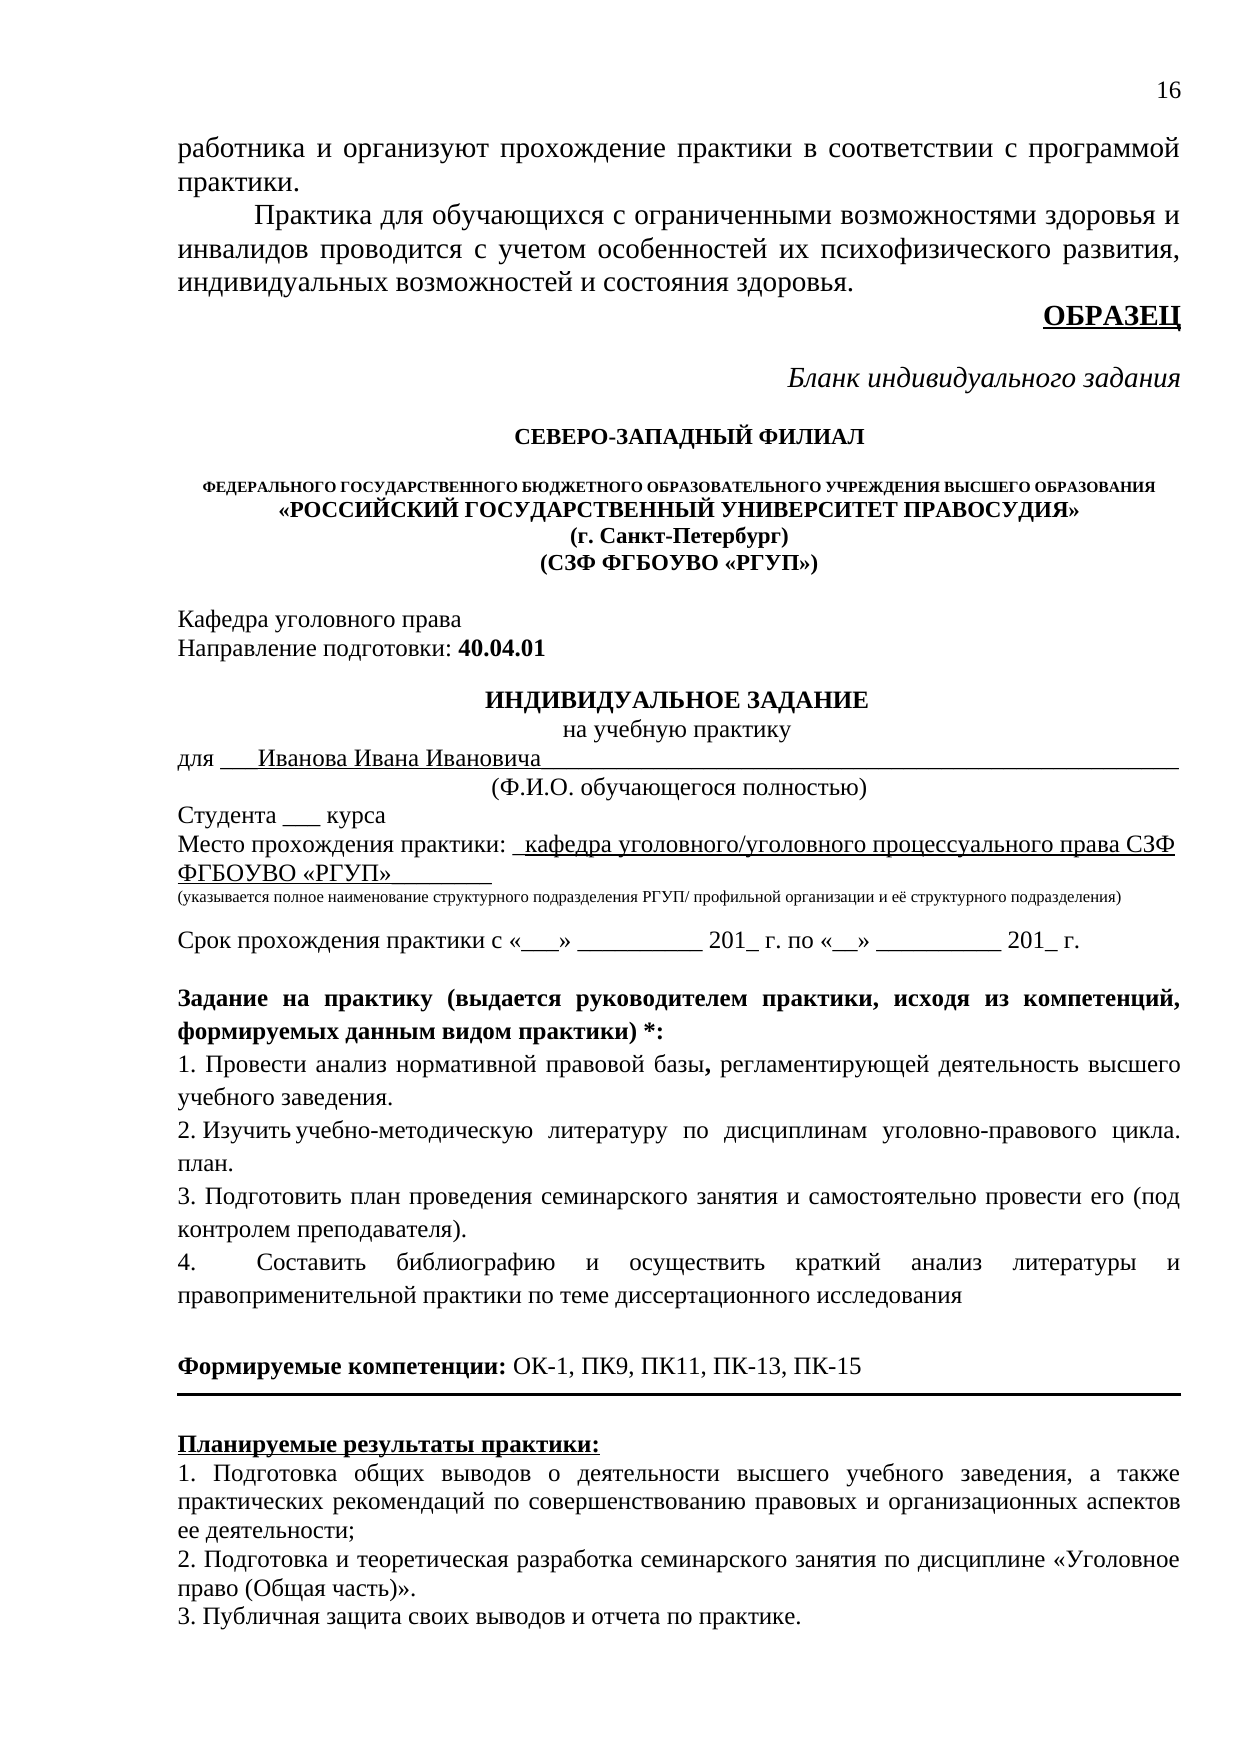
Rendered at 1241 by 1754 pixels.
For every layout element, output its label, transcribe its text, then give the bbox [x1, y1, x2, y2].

text (Ф.И.О. обучающегося полностью) [177, 772, 1181, 801]
text СЕВЕРО-ЗАПАДНЫЙ ФИЛИАЛ [198, 423, 1181, 449]
text для ___Иванова Ивана Ивановича___________________________________________________ [177, 743, 1181, 772]
text (СЗФ ФГБОУВО «РГУП») [177, 549, 1181, 575]
text ИНДИВИДУАЛЬНОЕ ЗАДАНИЕ [177, 686, 1176, 714]
text Направление подготовки: 40.04.01 [177, 633, 1176, 686]
text 4. Составить библиографию и осуществить краткий анализ литературы и правоприменительной практики по теме диссертационного исследования [177, 1247, 1181, 1309]
text 1. Подготовка общих выводов о деятельности высшего учебного заведения, а также практических рекомендаций по совершенствованию правовых и организационных аспектов ее деятельности; [177, 1458, 1181, 1544]
text Задание на практику (выдается руководителем практики, исходя из компетенций, формируемых данным видом практики) *: [177, 983, 1181, 1044]
text Студента ___ курса [177, 801, 1181, 829]
text Место прохождения практики: _кафедра уголовного/уголовного процессуального права СЗФ ФГБОУВО «РГУП»________ (указывается полное наименование структурного подразделения РГУП/ профильной организации и её структурного подразделения) [177, 829, 1181, 906]
text ОБРАЗЕЦ [177, 298, 1181, 331]
text на учебную практику [177, 714, 1176, 743]
text Формируемые компетенции: ОК-1, ПК9, ПК11, ПК-13, ПК-15 [177, 1351, 1181, 1393]
text Кафедра уголовного права [177, 604, 1176, 633]
text 2. Изучить учебно-методическую литературу по дисциплинам уголовно-правового цикла. план. [177, 1115, 1181, 1177]
text «РОССИЙСКИЙ ГОСУДАРСТВЕННЫЙ УНИВЕРСИТЕТ ПРАВОСУДИЯ» [177, 496, 1181, 523]
text ФЕДЕРАЛЬНОГО ГОСУДАРСТВЕННОГО БЮДЖЕТНОГО ОБРАЗОВАТЕЛЬНОГО УЧРЕЖДЕНИЯ ВЫСШЕГО ОБРАЗОВАНИЯ [177, 478, 1181, 496]
text Планируемые результаты практики: [177, 1429, 1181, 1458]
text Бланк индивидуального задания [177, 361, 1181, 394]
text 3. Публичная защита своих выводов и отчета по практике. [177, 1601, 1181, 1630]
text Срок прохождения практики с «___» __________ 201_ г. по «__» __________ 201_ г. [177, 925, 1181, 954]
text (г. Санкт-Петербург) [177, 523, 1181, 549]
text 3. Подготовить план проведения семинарского занятия и самостоятельно провести его (под контролем преподавателя). [177, 1181, 1181, 1243]
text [177, 130, 1181, 197]
text Практика для обучающихся с ограниченными возможностями здоровья и инвалидов проводится с учетом особенностей их психофизического развития, индивидуальных возможностей и состояния здоровья. [177, 197, 1181, 298]
text 2. Подготовка и теоретическая разработка семинарского занятия по дисциплине «Уголовное право (Общая часть)». [177, 1544, 1181, 1601]
text 1. Провести анализ нормативной правовой базы, регламентирующей деятельность высшего учебного заведения. [177, 1049, 1181, 1111]
